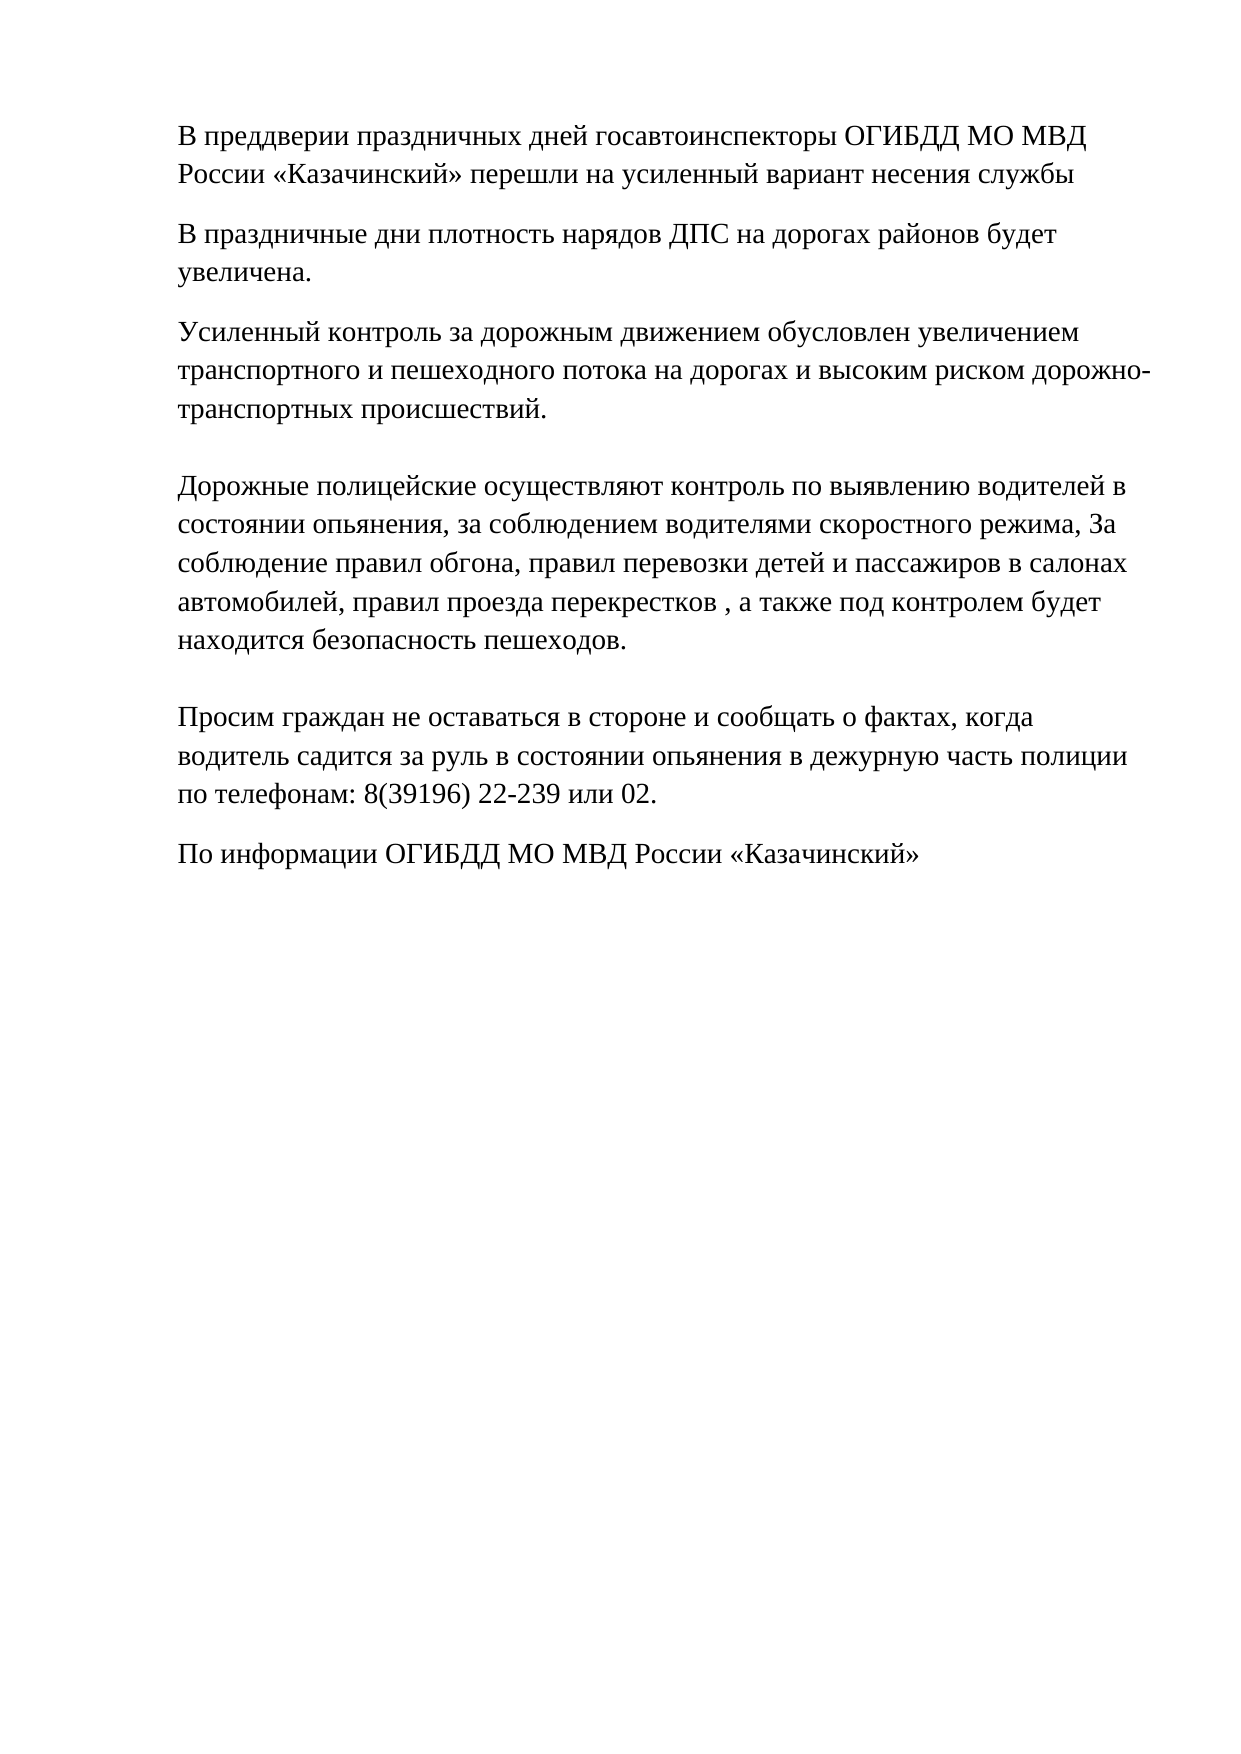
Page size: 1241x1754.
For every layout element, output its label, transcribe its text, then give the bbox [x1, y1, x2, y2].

text В преддверии праздничных дней госавтоинспекторы ОГИБДД МО МВД России «Казачинский» перешли на усиленный вариант несения службы [177, 118, 1152, 190]
text В праздничные дни плотность нарядов ДПС на дорогах районов будет увеличена. [177, 216, 1152, 288]
text По информации ОГИБДД МО МВД России «Казачинский» [177, 836, 1152, 869]
text Усиленный контроль за дорожным движением обусловлен увеличением транспортного и пешеходного потока на дорогах и высоким риском дорожно-транспортных происшествий. Дорожные полицейские осуществляют контроль по выявлению водителей в состоянии опьянения, за соблюдением водителями скоростного режима, За соблюдение правил обгона, правил перевозки детей и пассажиров в салонах автомобилей, правил проезда перекрестков , а также под контролем будет находится безопасность пешеходов. Просим граждан не оставаться в стороне и сообщать о фактах, когда водитель садится за руль в состоянии опьянения в дежурную часть полиции по телефонам: 8(39196) 22-239 или 02. [177, 314, 1152, 810]
